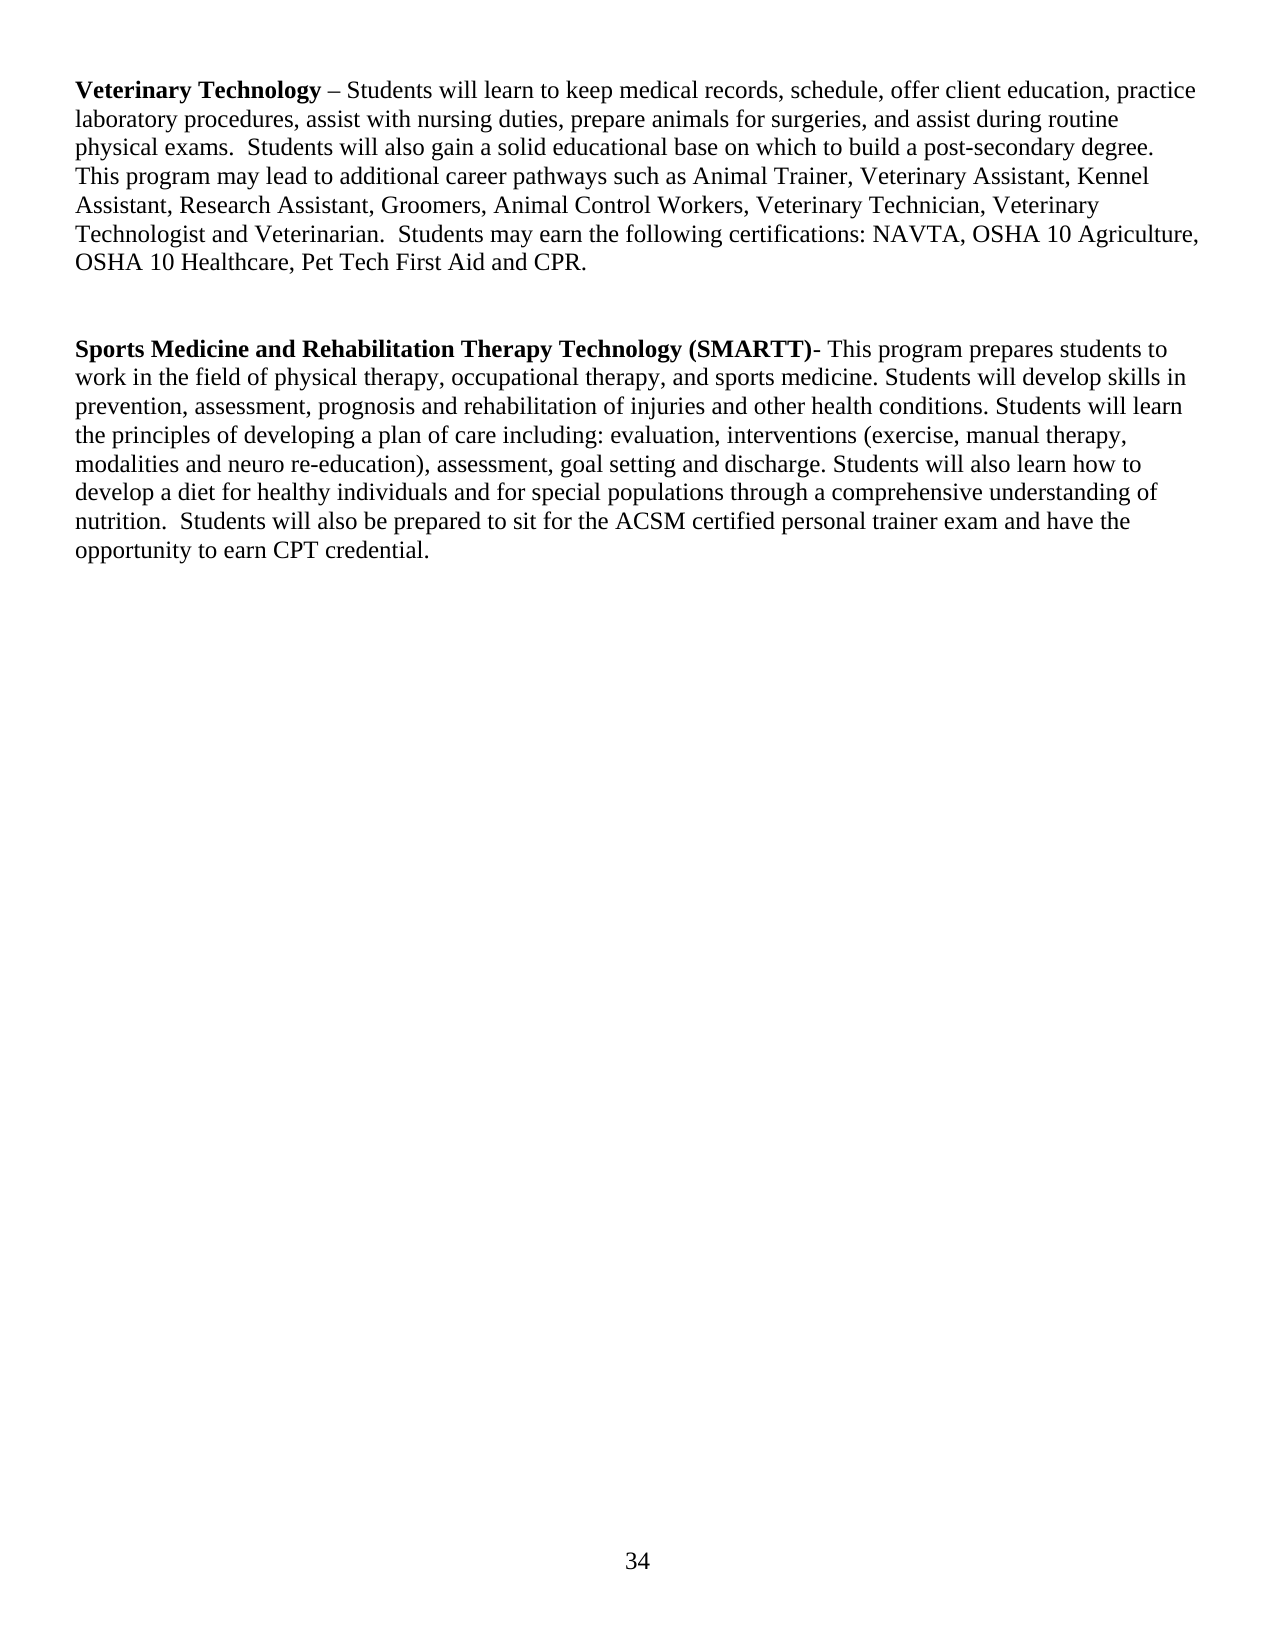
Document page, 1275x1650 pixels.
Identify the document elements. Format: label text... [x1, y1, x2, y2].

text Sports Medicine and Rehabilitation Therapy Technology (SMARTT)- This program prepares students to work in the field of physical therapy, occupational therapy, and sports medicine. Students will develop skills in prevention, assessment, prognosis and rehabilitation of injuries and other health conditions. Students will learn the principles of developing a plan of care including: evaluation, interventions (exercise, manual therapy, modalities and neuro re-education), assessment, goal setting and discharge. Students will also learn how to develop a diet for healthy individuals and for special populations through a comprehensive understanding of nutrition. Students will also be prepared to sit for the ACSM certified personal trainer exam and have the opportunity to earn CPT credential. [75, 334, 1200, 564]
text Veterinary Technology – Students will learn to keep medical records, schedule, offer client education, practice laboratory procedures, assist with nursing duties, prepare animals for surgeries, and assist during routine physical exams. Students will also gain a solid educational base on which to build a post-secondary degree. This program may lead to additional career pathways such as Animal Trainer, Veterinary Assistant, Kennel Assistant, Research Assistant, Groomers, Animal Control Workers, Veterinary Technician, Veterinary Technologist and Veterinarian. Students may earn the following certifications: NAVTA, OSHA 10 Agriculture, OSHA 10 Healthcare, Pet Tech First Aid and CPR. [75, 75, 1200, 276]
